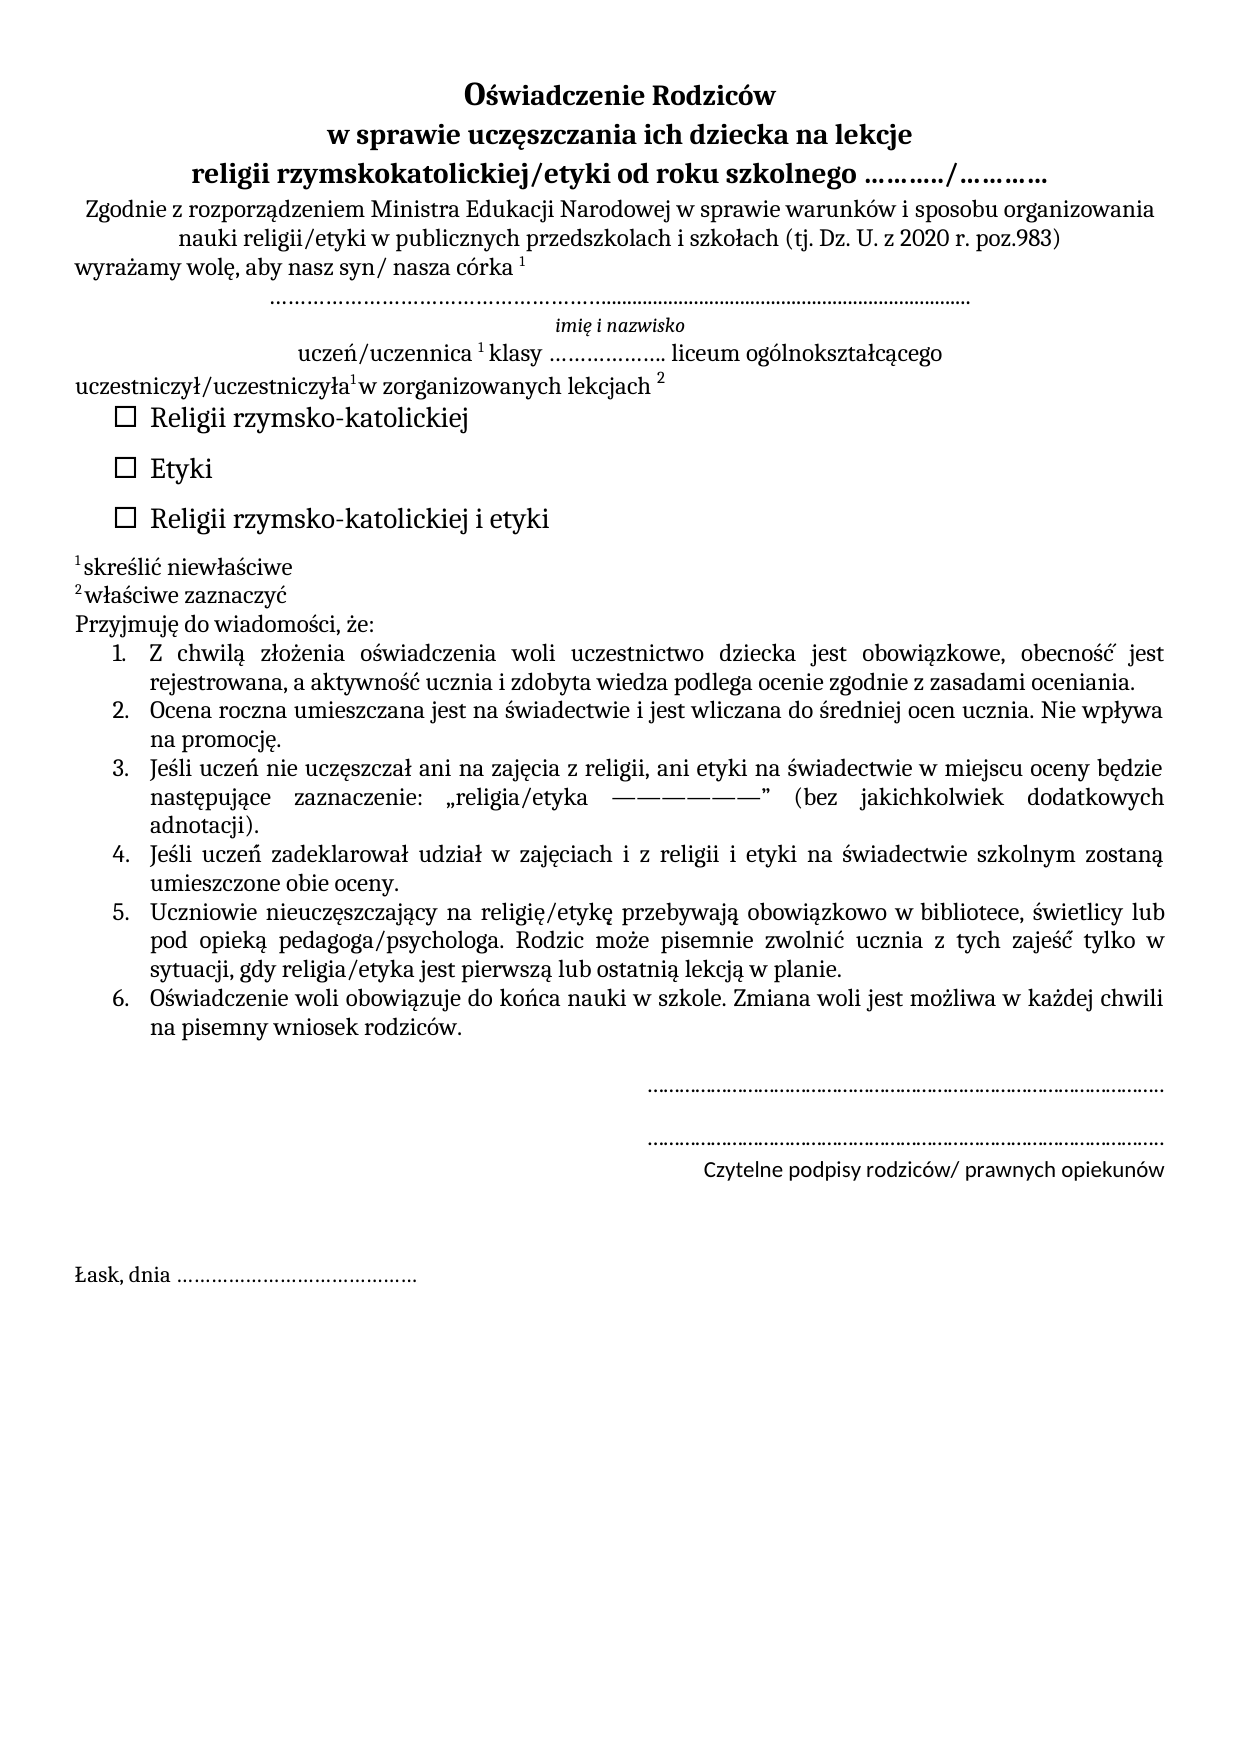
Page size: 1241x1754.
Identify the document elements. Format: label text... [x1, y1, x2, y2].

list Religii rzymsko-katolickiej i etyki [112, 502, 1165, 536]
text wyrażamy wolę, aby nasz syn/ nasza córka 1 [75, 253, 1165, 282]
list Jeśli uczeń́ nie uczęszczał ani na zajęcia z religii, ani etyki na świadectwie w miejscu oceny będzie następujące zaznaczenie: „religia/etyka ——————” (bez jakichkolwiek dodatkowych adnotacji). [112, 754, 1165, 840]
text Łask, dnia …………………………………… [75, 1262, 1165, 1288]
text 2 właściwe zaznaczyć [75, 581, 1165, 610]
list Z chwilą złożenia oświadczenia woli uczestnictwo dziecka jest obowiązkowe, obecność́ jest rejestrowana, a aktywność́ ucznia i zdobyta wiedza podlega ocenie zgodnie z zasadami oceniania. [112, 639, 1165, 696]
list Oświadczenie woli obowiązuje do końca nauki w szkole. Zmiana woli jest możliwa w każdej chwili na pisemny wniosek rodziców. [112, 984, 1165, 1041]
text Oświadczenie Rodziców w sprawie uczęszczania ich dziecka na lekcje religii rzymskokatolickiej/etyki od roku szkolnego ………../………… [75, 75, 1165, 190]
text uczeń/uczennica 1 klasy ………………. liceum ogólnokształcącego [75, 339, 1165, 368]
list Jeśli uczeń́ zadeklarował udział w zajęciach i z religii i etyki na świadectwie szkolnym zostaną̨ umieszczone obie oceny. [112, 840, 1165, 897]
list Ocena roczna umieszczana jest na świadectwie i jest wliczana do średniej ocen ucznia. Nie wpływa na promocję. [112, 696, 1165, 754]
list Religii rzymsko-katolickiej [112, 401, 1165, 435]
text …………………………………………………………………………………….. [75, 1070, 1165, 1098]
text 1 skreślić niewłaściwe [75, 552, 1165, 581]
text ………………………………………………....................................................................... imię i nazwisko [75, 282, 1165, 339]
text Przyjmuję do wiadomości, że: [75, 610, 1165, 639]
text …………………………………………………………………………………….. Czytelne podpisy rodziców/ prawnych opiekunów [75, 1123, 1165, 1183]
list Uczniowie nieuczęszczający na religię/etykę̨ przebywają̨ obowiązkowo w bibliotece, świetlicy lub pod opieką pedagoga/psychologa. Rodzic może pisemnie zwolnić ucznia z tych zajeść́ tylko w sytuacji, gdy religia/etyka jest pierwszą lub ostatnią lekcją w planie. [112, 897, 1165, 984]
list Etyki [112, 452, 1165, 485]
text Zgodnie z rozporządzeniem Ministra Edukacji Narodowej w sprawie warunków i sposobu organizowania nauki religii/etyki w publicznych przedszkolach i szkołach (tj. Dz. U. z 2020 r. poz.983) [75, 195, 1165, 253]
text uczestniczył/uczestniczyła1 w zorganizowanych lekcjach 2 [75, 368, 1165, 401]
